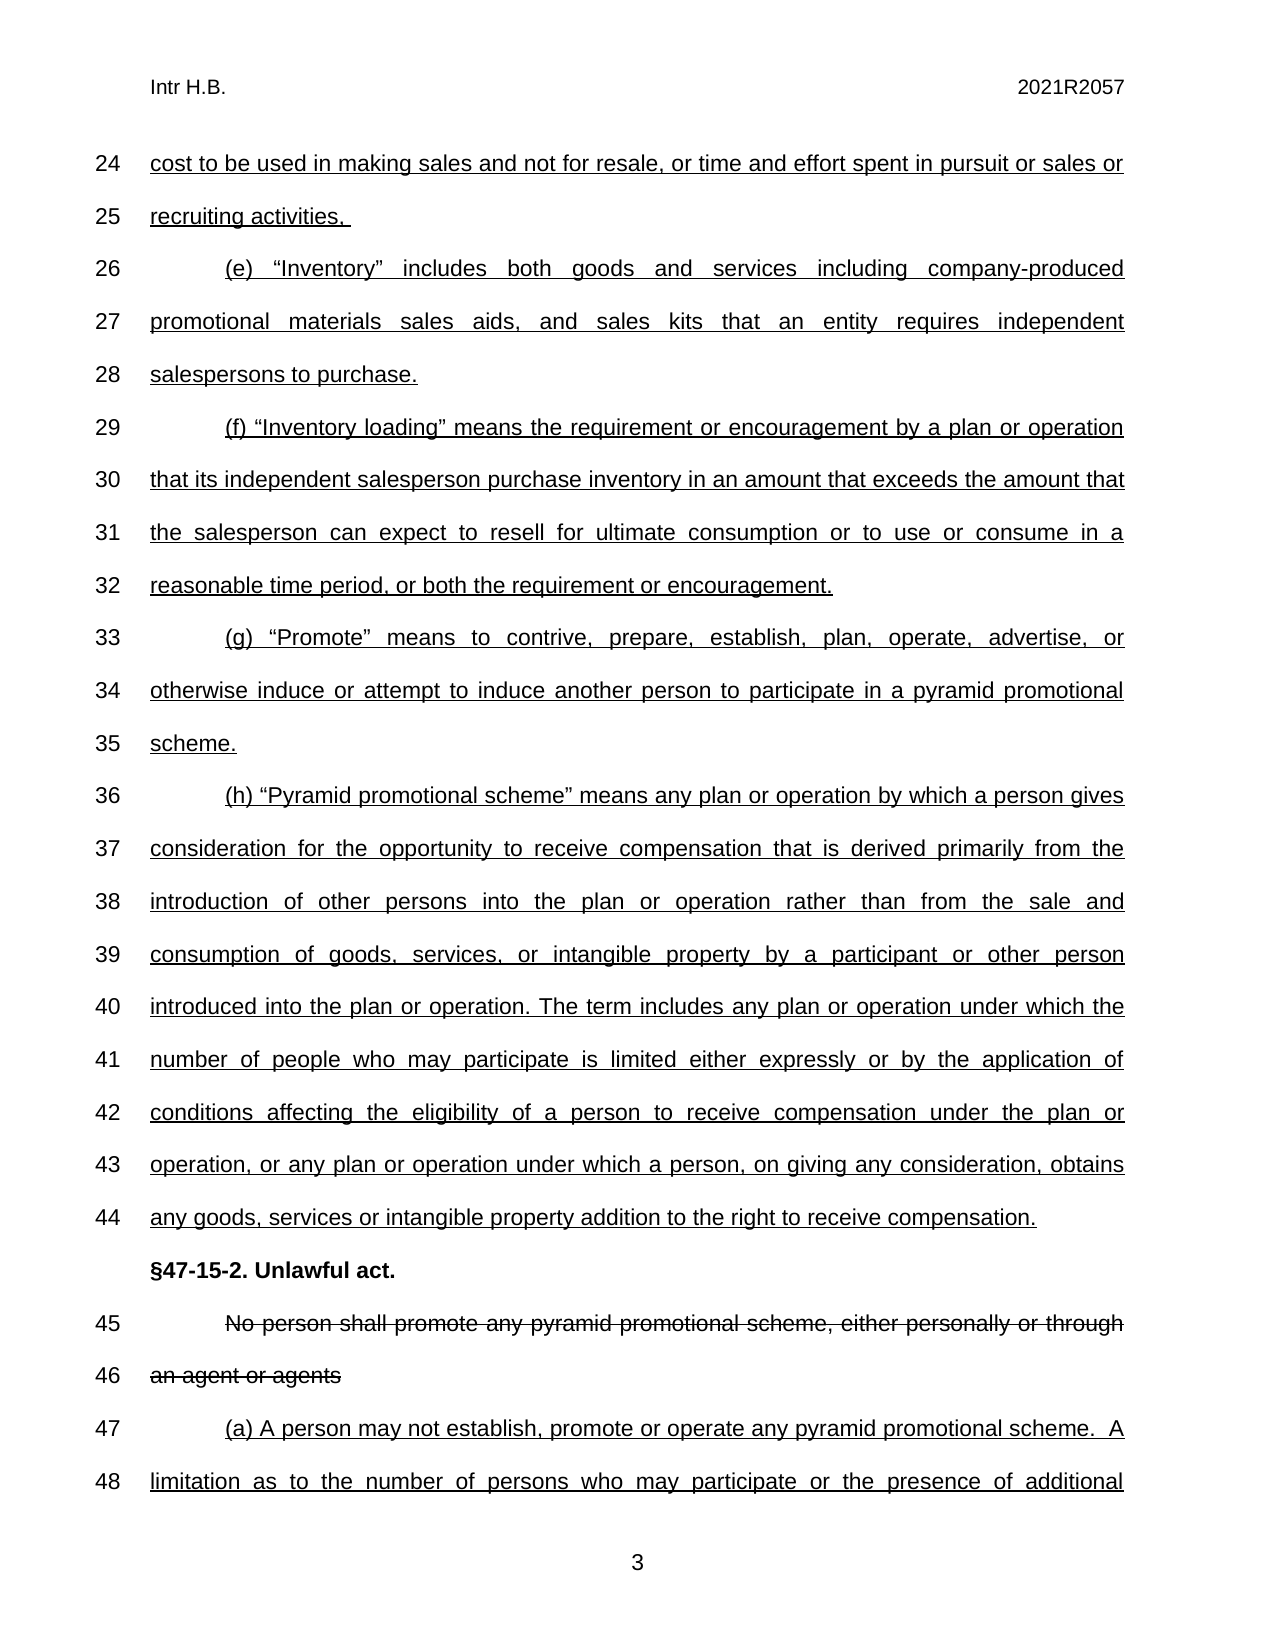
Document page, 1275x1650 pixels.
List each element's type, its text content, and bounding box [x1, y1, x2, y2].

text (f) “Inventory loading” means the requirement or encouragement by a plan or operation that its independent salesperson purchase inventory in an amount that exceeds the amount that the salesperson can expect to resell for ultimate consumption or to use or consume in a reasonable time period, or both the requirement or encouragement. [150, 490, 1125, 598]
text (h) “Pyramid promotional scheme” means any plan or operation by which a person gives consideration for the opportunity to receive compensation that is derived primarily from the introduction of other persons into the plan or operation rather than from the sale and consumption of goods, services, or intangible property by a participant or other person introduced into the plan or operation. The term includes any plan or operation under which the number of people who may participate is limited either expressly or by the application of conditions affecting the eligibility of a person to receive compensation under the plan or operation, or any plan or operation under which a person, on giving any consideration, obtains any goods, services or intangible property addition to the right to receive compensation. [150, 782, 1125, 858]
text (h) “Pyramid promotional scheme” means any plan or operation by which a person gives consideration for the opportunity to receive compensation that is derived primarily from the introduction of other persons into the plan or operation rather than from the sale and consumption of goods, services, or intangible property by a participant or other person introduced into the plan or operation. The term includes any plan or operation under which the number of people who may participate is limited either expressly or by the application of conditions affecting the eligibility of a person to receive compensation under the plan or operation, or any plan or operation under which a person, on giving any consideration, obtains any goods, services or intangible property addition to the right to receive compensation. [150, 859, 1125, 911]
text (e) “Inventory” includes both goods and services including company-produced promotional materials sales aids, and sales kits that an entity requires independent salespersons to purchase. [150, 332, 1125, 387]
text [150, 150, 1125, 229]
text (e) “Inventory” includes both goods and services including company-produced promotional materials sales aids, and sales kits that an entity requires independent salespersons to purchase. [150, 255, 1125, 331]
text (h) “Pyramid promotional scheme” means any plan or operation by which a person gives consideration for the opportunity to receive compensation that is derived primarily from the introduction of other persons into the plan or operation rather than from the sale and consumption of goods, services, or intangible property by a participant or other person introduced into the plan or operation. The term includes any plan or operation under which the number of people who may participate is limited either expressly or by the application of conditions affecting the eligibility of a person to receive compensation under the plan or operation, or any plan or operation under which a person, on giving any consideration, obtains any goods, services or intangible property addition to the right to receive compensation. [150, 1123, 1125, 1174]
text (h) “Pyramid promotional scheme” means any plan or operation by which a person gives consideration for the opportunity to receive compensation that is derived primarily from the introduction of other persons into the plan or operation rather than from the sale and consumption of goods, services, or intangible property by a participant or other person introduced into the plan or operation. The term includes any plan or operation under which the number of people who may participate is limited either expressly or by the application of conditions affecting the eligibility of a person to receive compensation under the plan or operation, or any plan or operation under which a person, on giving any consideration, obtains any goods, services or intangible property addition to the right to receive compensation. [150, 912, 1125, 963]
text (h) “Pyramid promotional scheme” means any plan or operation by which a person gives consideration for the opportunity to receive compensation that is derived primarily from the introduction of other persons into the plan or operation rather than from the sale and consumption of goods, services, or intangible property by a participant or other person introduced into the plan or operation. The term includes any plan or operation under which the number of people who may participate is limited either expressly or by the application of conditions affecting the eligibility of a person to receive compensation under the plan or operation, or any plan or operation under which a person, on giving any consideration, obtains any goods, services or intangible property addition to the right to receive compensation. [150, 1017, 1125, 1121]
text No person shall promote any pyramid promotional scheme, either personally or through an agent or agents [150, 1309, 1125, 1389]
text (f) “Inventory loading” means the requirement or encouragement by a plan or operation that its independent salesperson purchase inventory in an amount that exceeds the amount that the salesperson can expect to resell for ultimate consumption or to use or consume in a reasonable time period, or both the requirement or encouragement. [150, 413, 1125, 489]
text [150, 1415, 1125, 1494]
text (h) “Pyramid promotional scheme” means any plan or operation by which a person gives consideration for the opportunity to receive compensation that is derived primarily from the introduction of other persons into the plan or operation rather than from the sale and consumption of goods, services, or intangible property by a participant or other person introduced into the plan or operation. The term includes any plan or operation under which the number of people who may participate is limited either expressly or by the application of conditions affecting the eligibility of a person to receive compensation under the plan or operation, or any plan or operation under which a person, on giving any consideration, obtains any goods, services or intangible property addition to the right to receive compensation. [150, 1175, 1125, 1231]
text (h) “Pyramid promotional scheme” means any plan or operation by which a person gives consideration for the opportunity to receive compensation that is derived primarily from the introduction of other persons into the plan or operation rather than from the sale and consumption of goods, services, or intangible property by a participant or other person introduced into the plan or operation. The term includes any plan or operation under which the number of people who may participate is limited either expressly or by the application of conditions affecting the eligibility of a person to receive compensation under the plan or operation, or any plan or operation under which a person, on giving any consideration, obtains any goods, services or intangible property addition to the right to receive compensation. [150, 965, 1125, 1016]
text (g) “Promote” means to contrive, prepare, establish, plan, operate, advertise, or otherwise induce or attempt to induce another person to participate in a pyramid promotional scheme. [150, 624, 1125, 756]
subtitle §47-15-2. Unlawful act. [150, 1257, 1125, 1283]
